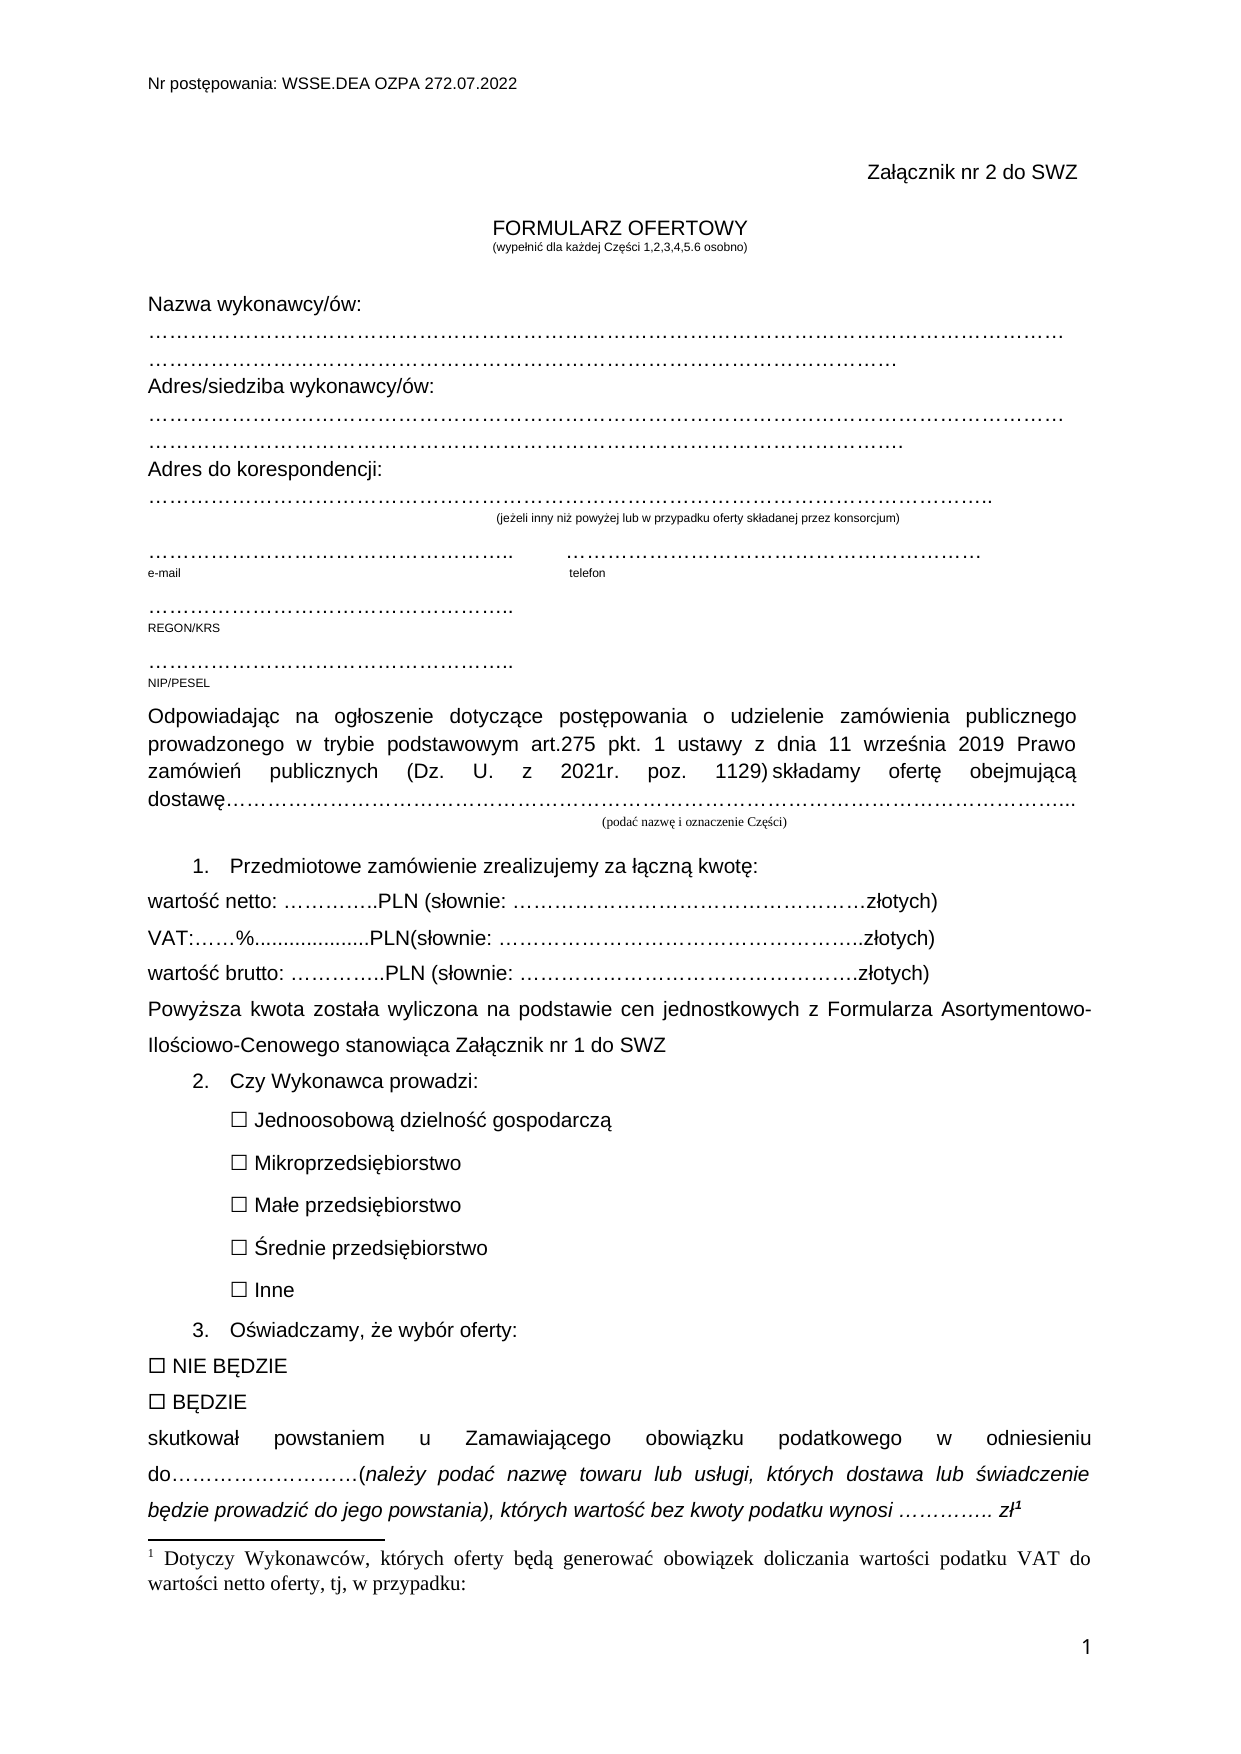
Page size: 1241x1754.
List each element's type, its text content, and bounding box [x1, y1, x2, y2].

text ☐ Inne [229, 1275, 1092, 1304]
text Nazwa wykonawcy/ów: …………………………………………………………………………………………………………………………………………………………………………………………………………………… [148, 291, 1078, 370]
list Oświadczamy, że wybór oferty: [192, 1318, 1092, 1342]
text e-mail telefon [148, 566, 1078, 590]
text wartość netto: …………..PLN (słownie: ……………………………………………złotych) [148, 889, 1092, 913]
text (jeżeli inny niż powyżej lub w przypadku oferty składanej przez konsorcjum) [148, 511, 1078, 535]
text ☐ Mikroprzedsiębiorstwo [229, 1148, 1092, 1176]
text Powyższa kwota została wyliczona na podstawie cen jednostkowych z Formularza Asortymentowo-Ilościowo-Cenowego stanowiąca Załącznik nr 1 do SWZ [148, 997, 1092, 1057]
text Załącznik nr 2 do SWZ [148, 159, 1078, 183]
text wartość brutto: …………..PLN (słownie: ………………………………………….złotych) [148, 961, 1092, 985]
text BĘDZIE [148, 1390, 1092, 1414]
text ☐ Małe przedsiębiorstwo [229, 1190, 1092, 1219]
text (wypełnić dla każdej Części 1,2,3,4,5.6 osobno) [148, 240, 1092, 264]
text FORMULARZ OFERTOWY [148, 216, 1092, 240]
list Czy Wykonawca prowadzi: [192, 1069, 1092, 1093]
text ☐ Jednoosobową dzielność gospodarczą [229, 1105, 1092, 1133]
text REGON/KRS [148, 621, 1078, 645]
list (podać nazwę i oznaczenie Części) [148, 814, 1092, 840]
text Odpowiadając na ogłoszenie dotyczące postępowania o udzielenie zamówienia publicznego prowadzonego w trybie podstawowym art.275 pkt. 1 ustawy z dnia 11 września 2019 Prawo zamówień publicznych (Dz. U. z 2021r. poz. 1129) składamy ofertę obejmującą dostawę…………………………………………………………………………………………………………... [148, 704, 1078, 810]
list Przedmiotowe zamówienie zrealizujemy za łączną kwotę: [192, 853, 1092, 877]
text ☐ Średnie przedsiębiorstwo [229, 1233, 1092, 1261]
text …………………………………………….. [148, 649, 1078, 673]
text Adres/siedziba wykonawcy/ów: ……………………………………………………………………………………………………………………………………………………………………………………………………………………. [148, 374, 1078, 453]
text …………………………………………….. [148, 594, 1078, 618]
text NIP/PESEL [148, 676, 1078, 700]
text …………………………………………….. …………………………………………………… [148, 539, 1078, 563]
text NIE BĘDZIE [148, 1354, 1092, 1378]
text VAT:……%....................PLN(słownie: ……………………………………………..złotych) [148, 925, 1092, 949]
text Adres do korespondencji: ………………………………………………………………………………………………………….. [148, 456, 1078, 508]
text skutkował powstaniem u Zamawiającego obowiązku podatkowego w odniesieniu do………………………(należy podać nazwę towaru lub usługi, których dostawa lub świadczenie będzie prowadzić do jego powstania), których wartość bez kwoty podatku wynosi ………….. zł [148, 1426, 1092, 1522]
